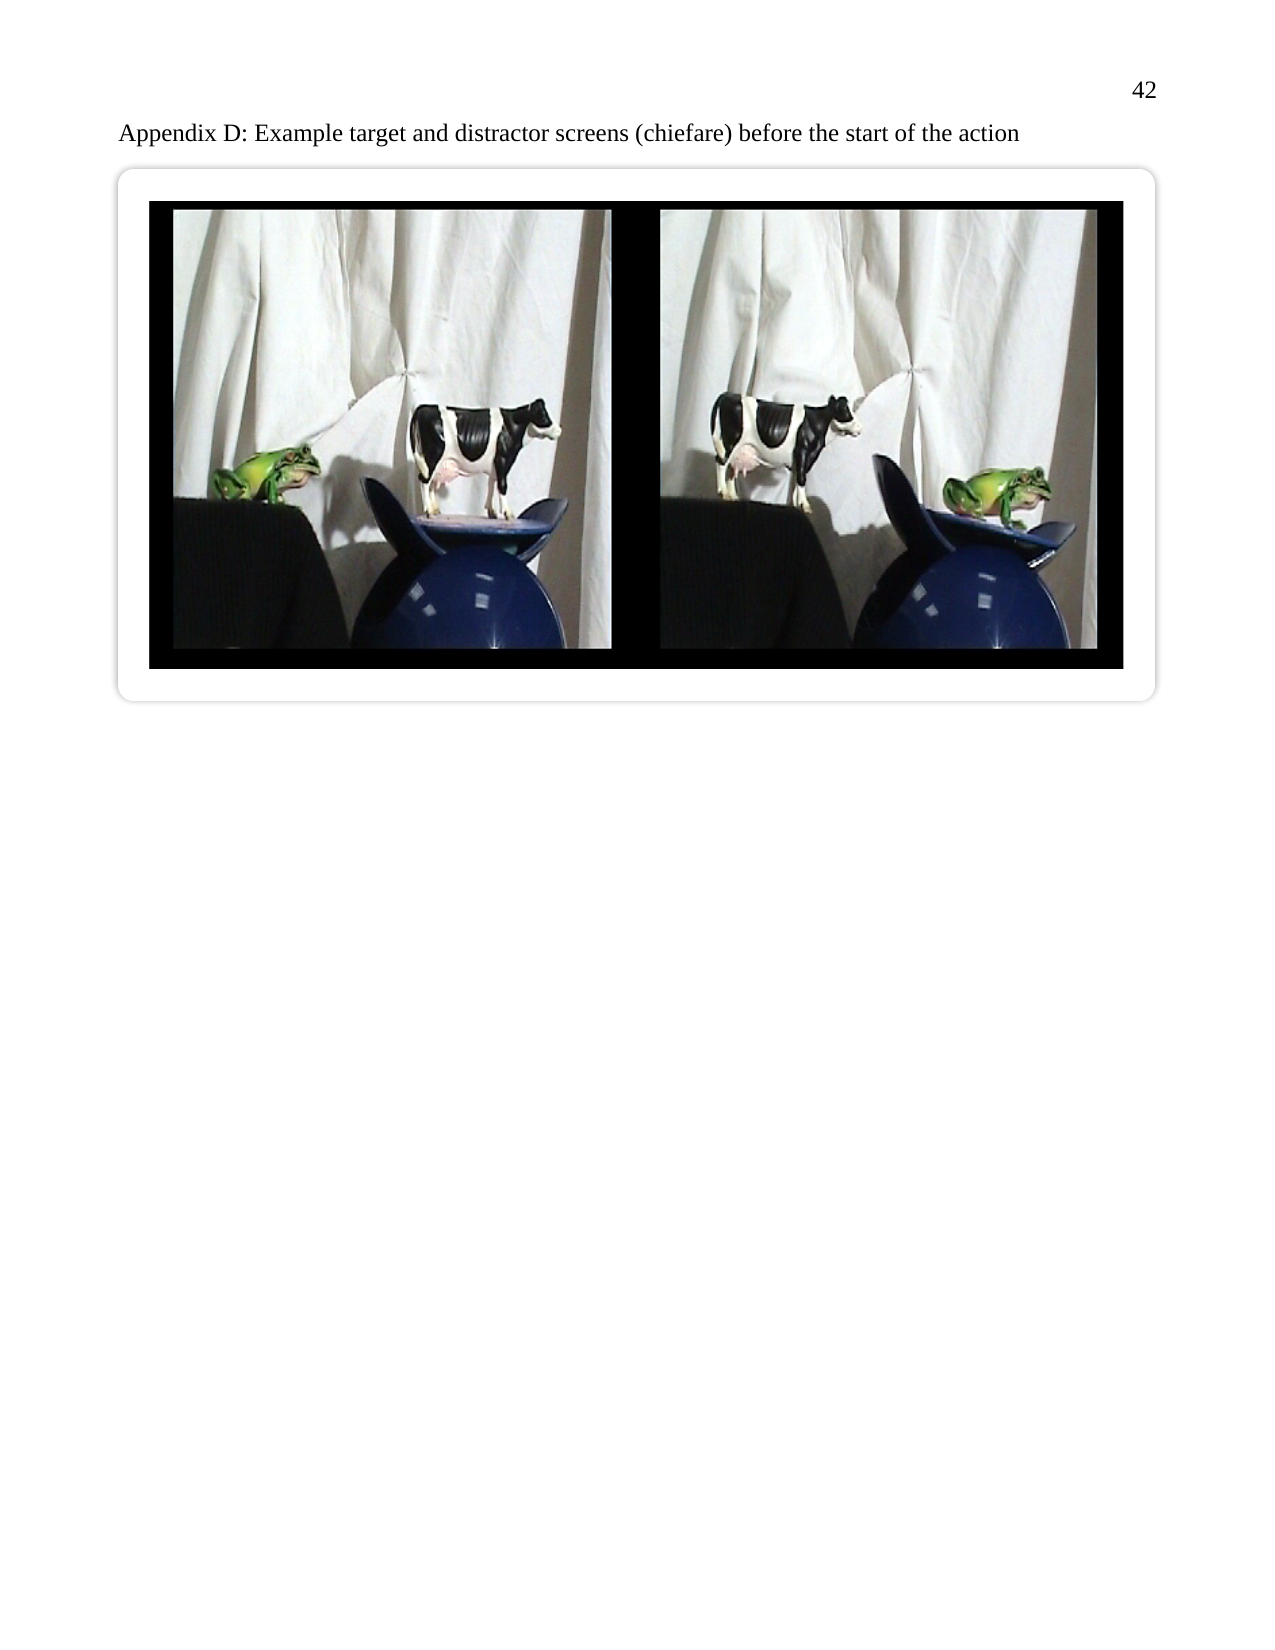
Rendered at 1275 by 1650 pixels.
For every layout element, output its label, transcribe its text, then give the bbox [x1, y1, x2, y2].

text Appendix D: Example target and distractor screens (chiefare) before the start of the action [118, 118, 1157, 147]
picture [149, 201, 1123, 669]
